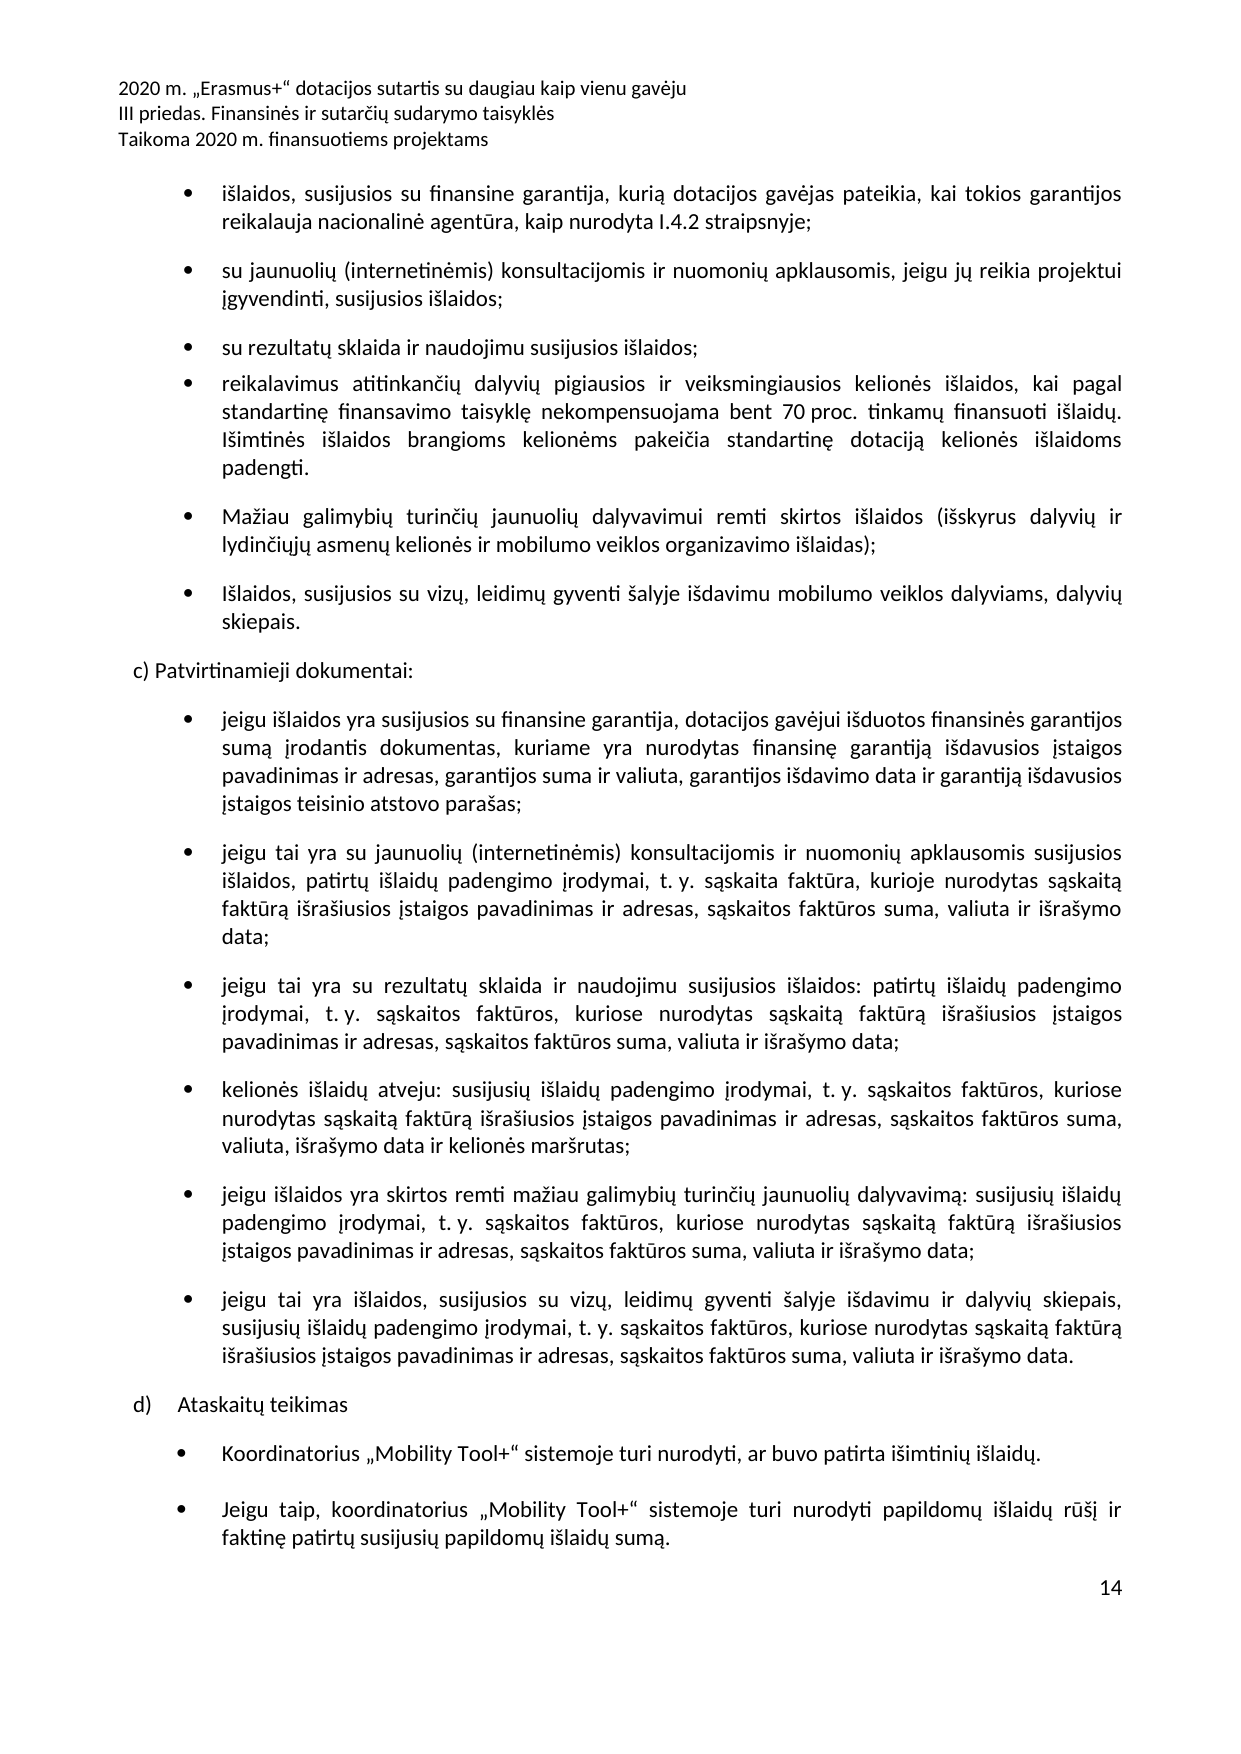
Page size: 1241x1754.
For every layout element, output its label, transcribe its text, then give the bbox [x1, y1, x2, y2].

list jeigu tai yra su jaunuolių (internetinėmis) konsultacijomis ir nuomonių apklausomis susijusios išlaidos, patirtų išlaidų padengimo įrodymai, t. y. sąskaita faktūra, kurioje nurodytas sąskaitą faktūrą išrašiusios įstaigos pavadinimas ir adresas, sąskaitos faktūros suma, valiuta ir išrašymo data; [184, 838, 1122, 950]
list Išlaidos, susijusios su vizų, leidimų gyventi šalyje išdavimu mobilumo veiklos dalyviams, dalyvių skiepais. [184, 579, 1122, 635]
list su jaunuolių (internetinėmis) konsultacijomis ir nuomonių apklausomis, jeigu jų reikia projektui įgyvendinti, susijusios išlaidos; [184, 256, 1122, 312]
list kelionės išlaidų atveju: susijusių išlaidų padengimo įrodymai, t. y. sąskaitos faktūros, kuriose nurodytas sąskaitą faktūrą išrašiusios įstaigos pavadinimas ir adresas, sąskaitos faktūros suma, valiuta, išrašymo data ir kelionės maršrutas; [184, 1076, 1122, 1160]
list jeigu išlaidos yra skirtos remti mažiau galimybių turinčių jaunuolių dalyvavimą: susijusių išlaidų padengimo įrodymai, t. y. sąskaitos faktūros, kuriose nurodytas sąskaitą faktūrą išrašiusios įstaigos pavadinimas ir adresas, sąskaitos faktūros suma, valiuta ir išrašymo data; [184, 1181, 1122, 1264]
list su rezultatų sklaida ir naudojimu susijusios išlaidos; [184, 333, 1122, 361]
list Mažiau galimybių turinčių jaunuolių dalyvavimui remti skirtos išlaidos (išskyrus dalyvių ir lydinčiųjų asmenų kelionės ir mobilumo veiklos organizavimo išlaidas); [184, 502, 1122, 558]
list jeigu tai yra išlaidos, susijusios su vizų, leidimų gyventi šalyje išdavimu ir dalyvių skiepais, susijusių išlaidų padengimo įrodymai, t. y. sąskaitos faktūros, kuriose nurodytas sąskaitą faktūrą išrašiusios įstaigos pavadinimas ir adresas, sąskaitos faktūros suma, valiuta ir išrašymo data. [184, 1285, 1122, 1369]
text c) Patvirtinamieji dokumentai: [133, 656, 1122, 684]
list jeigu tai yra su rezultatų sklaida ir naudojimu susijusios išlaidos: patirtų išlaidų padengimo įrodymai, t. y. sąskaitos faktūros, kuriose nurodytas sąskaitą faktūrą išrašiusios įstaigos pavadinimas ir adresas, sąskaitos faktūros suma, valiuta ir išrašymo data; [184, 971, 1122, 1055]
list Koordinatorius „Mobility Tool+“ sistemoje turi nurodyti, ar buvo patirta išimtinių išlaidų. [177, 1439, 1122, 1467]
list jeigu išlaidos yra susijusios su finansine garantija, dotacijos gavėjui išduotos finansinės garantijos sumą įrodantis dokumentas, kuriame yra nurodytas finansinę garantiją išdavusios įstaigos pavadinimas ir adresas, garantijos suma ir valiuta, garantijos išdavimo data ir garantiją išdavusios įstaigos teisinio atstovo parašas; [184, 705, 1122, 817]
list Jeigu taip, koordinatorius „Mobility Tool+“ sistemoje turi nurodyti papildomų išlaidų rūšį ir faktinę patirtų susijusių papildomų išlaidų sumą. [177, 1495, 1122, 1551]
list išlaidos, susijusios su finansine garantija, kurią dotacijos gavėjas pateikia, kai tokios garantijos reikalauja nacionalinė agentūra, kaip nurodyta I.4.2 straipsnyje; [184, 179, 1122, 235]
list reikalavimus atitinkančių dalyvių pigiausios ir veiksmingiausios kelionės išlaidos, kai pagal standartinę finansavimo taisyklę nekompensuojama bent 70 proc. tinkamų finansuoti išlaidų. Išimtinės išlaidos brangioms kelionėms pakeičia standartinę dotaciją kelionės išlaidoms padengti. [184, 369, 1122, 481]
text d) Ataskaitų teikimas [133, 1390, 1122, 1418]
